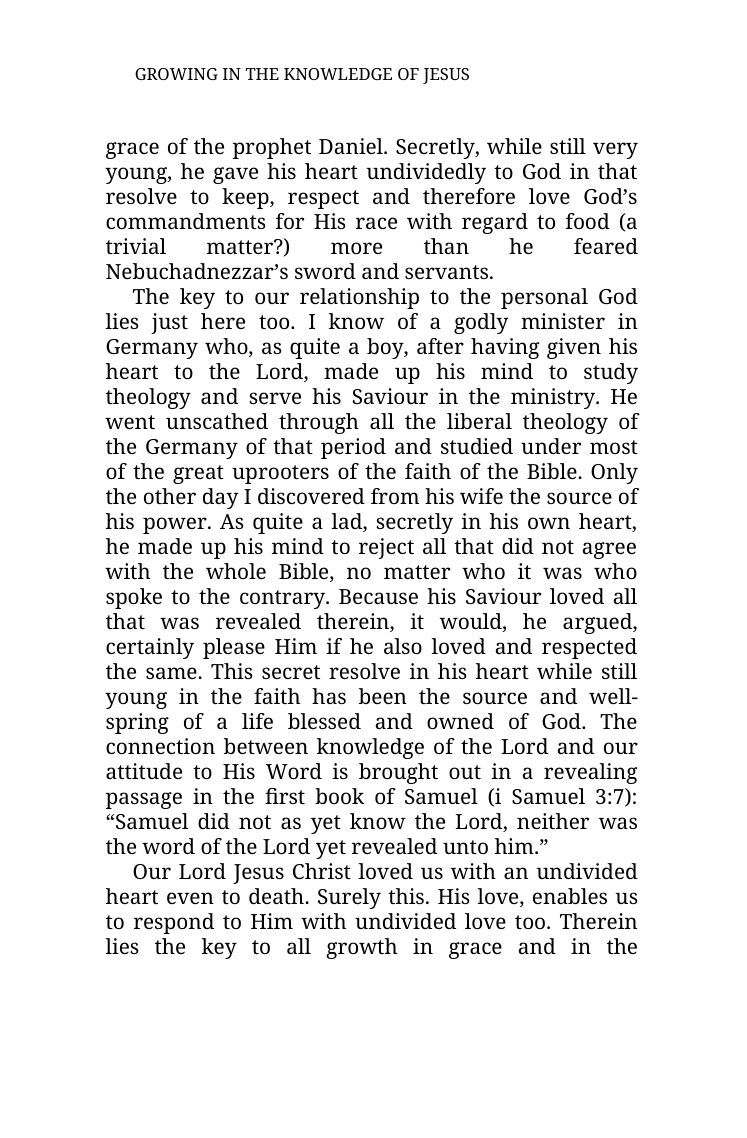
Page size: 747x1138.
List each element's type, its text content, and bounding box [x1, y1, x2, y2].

text grace of the prophet Daniel. Secretly, while still very young, he gave his heart undividedly to God in that resolve to keep, respect and therefore love God’s commandments for His race with regard to food (a trivial matter?) more than he feared Nebuchadnezzar’s sword and servants. [105, 134, 638, 284]
text The key to our relationship to the personal God lies just here too. I know of a godly minister in Germany who, as quite a boy, after having given his heart to the Lord, made up his mind to study theology and serve his Saviour in the ministry. He went unscathed through all the liberal theology of the Germany of that period and studied under most of the great uprooters of the faith of the Bible. Only the other day I discovered from his wife the source of his power. As quite a lad, secretly in his own heart, he made up his mind to reject all that did not agree with the whole Bible, no matter who it was who spoke to the contrary. Because his Saviour loved all that was revealed therein, it would, he argued, certainly please Him if he also loved and respected the same. This secret resolve in his heart while still young in the faith has been the source and well-spring of a life blessed and owned of God. The connection between knowledge of the Lord and our attitude to His Word is brought out in a revealing passage in the first book of Samuel (i Samuel 3:7): “Samuel did not as yet know the Lord, neither was the word of the Lord yet revealed unto him.” [105, 284, 638, 859]
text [105, 859, 638, 959]
